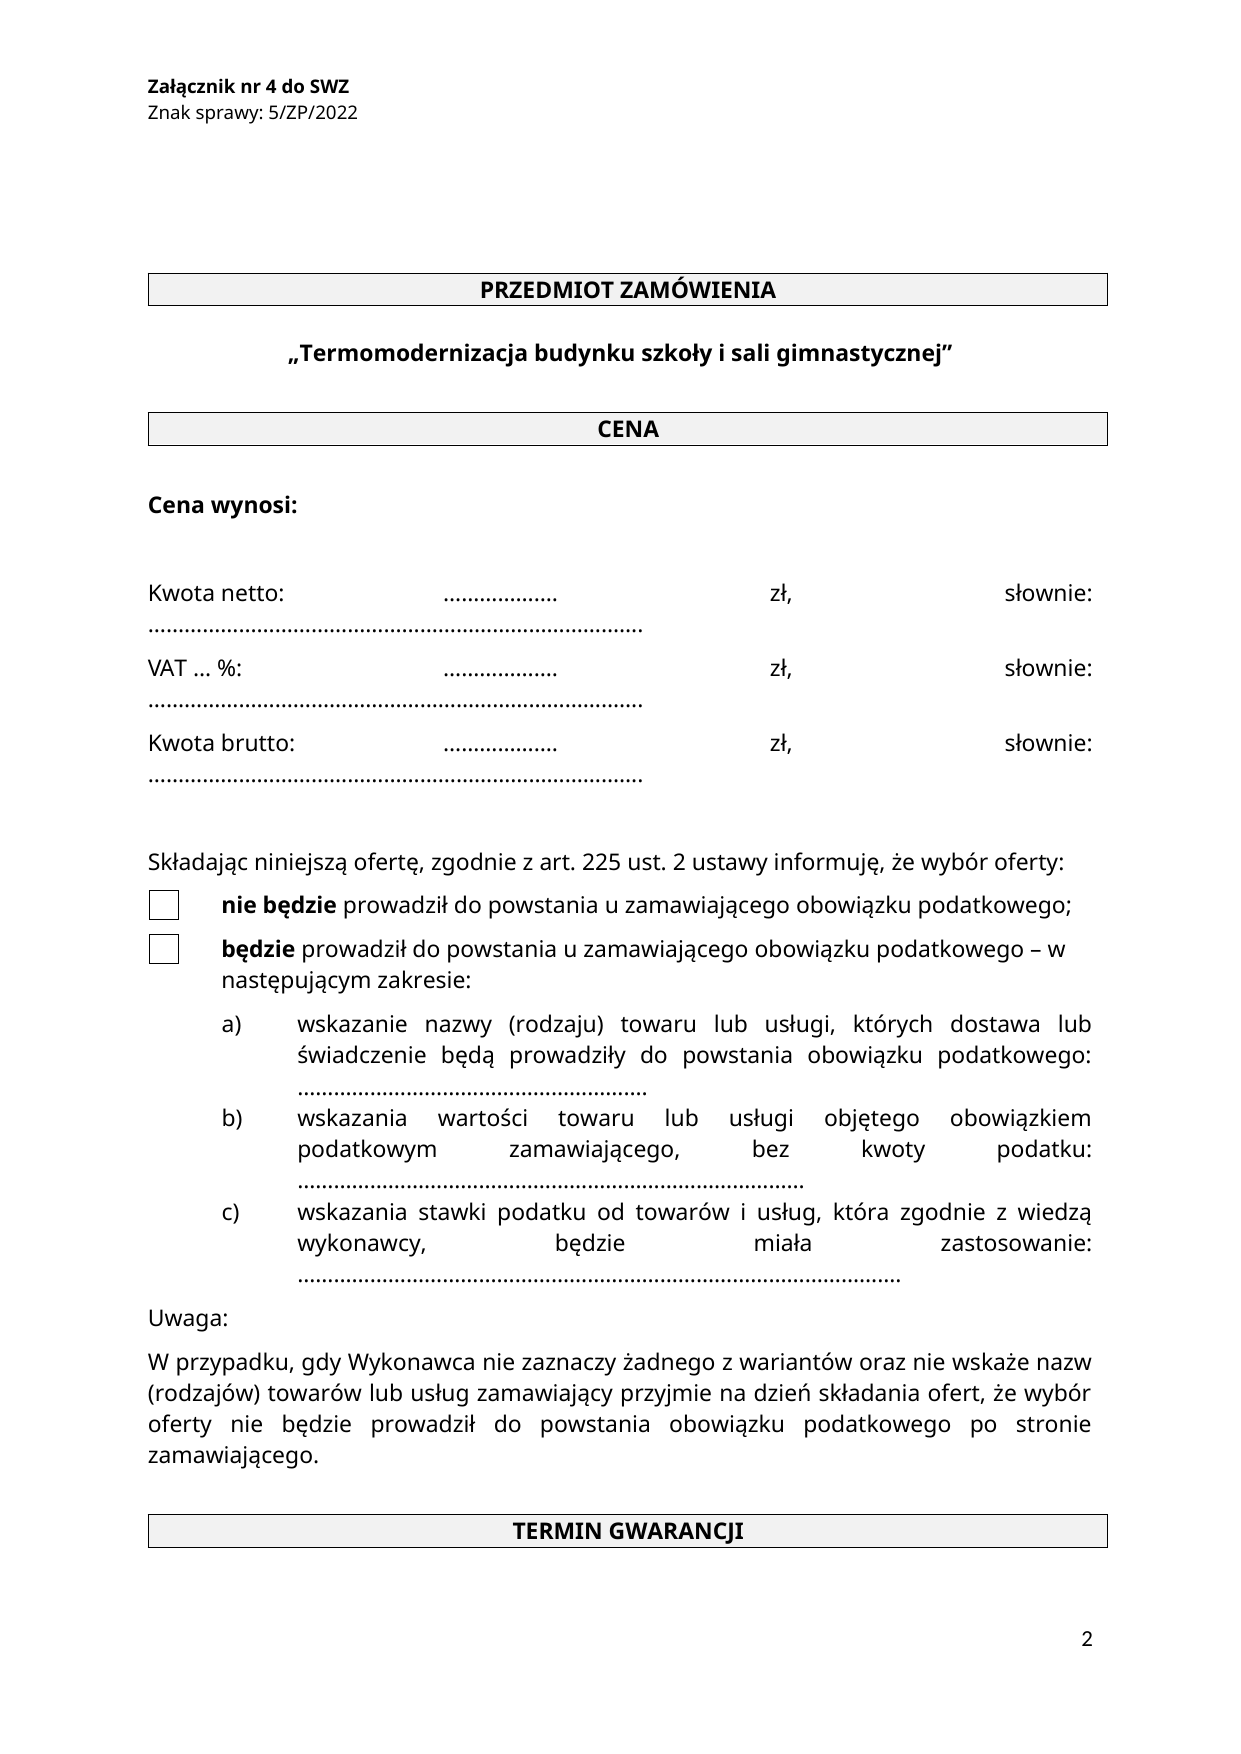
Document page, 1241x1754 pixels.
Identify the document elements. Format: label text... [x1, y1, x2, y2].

text Składając niniejszą ofertę, zgodnie z art. 225 ust. 2 ustawy informuję, że wybór oferty: [148, 846, 1093, 877]
text będzie prowadził do powstania u zamawiającego obowiązku podatkowego – w następującym zakresie: [148, 933, 1093, 996]
list wskazania wartości towaru lub usługi objętego obowiązkiem podatkowym zamawiającego, bez kwoty podatku: ………………………………………………………………………… [221, 1102, 1093, 1196]
table_header CENA [149, 413, 1107, 444]
table_header PRZEDMIOT ZAMÓWIENIA [149, 274, 1107, 305]
text W przypadku, gdy Wykonawca nie zaznaczy żadnego z wariantów oraz nie wskaże nazw (rodzajów) towarów lub usług zamawiający przyjmie na dzień składania ofert, że wybór oferty nie będzie prowadził do powstania obowiązku podatkowego po stronie zamawiającego. [148, 1346, 1093, 1471]
list wskazanie nazwy (rodzaju) towaru lub usługi, których dostawa lub świadczenie będą prowadziły do powstania obowiązku podatkowego: …………………………………………………. [221, 1008, 1093, 1102]
table_header TERMIN GWARANCJI [149, 1515, 1107, 1547]
text nie będzie prowadził do powstania u zamawiającego obowiązku podatkowego; [148, 889, 1093, 921]
text Kwota brutto: ………………. zł, słownie: ………………………………………………………………………. [148, 727, 1093, 789]
text Uwaga: [148, 1302, 1093, 1333]
list wskazania stawki podatku od towarów i usług, która zgodnie z wiedzą wykonawcy, będzie miała zastosowanie: ………………………………………………………………………………………. [221, 1196, 1093, 1289]
text Kwota netto: ………………. zł, słownie: ………………………………………………………………………. [148, 577, 1093, 639]
text VAT … %: ………………. zł, słownie: ………………………………………………………………………. [148, 652, 1093, 714]
text „Termomodernizacja budynku szkoły i sali gimnastycznej” [148, 337, 1093, 368]
text Cena wynosi: [148, 489, 1093, 521]
